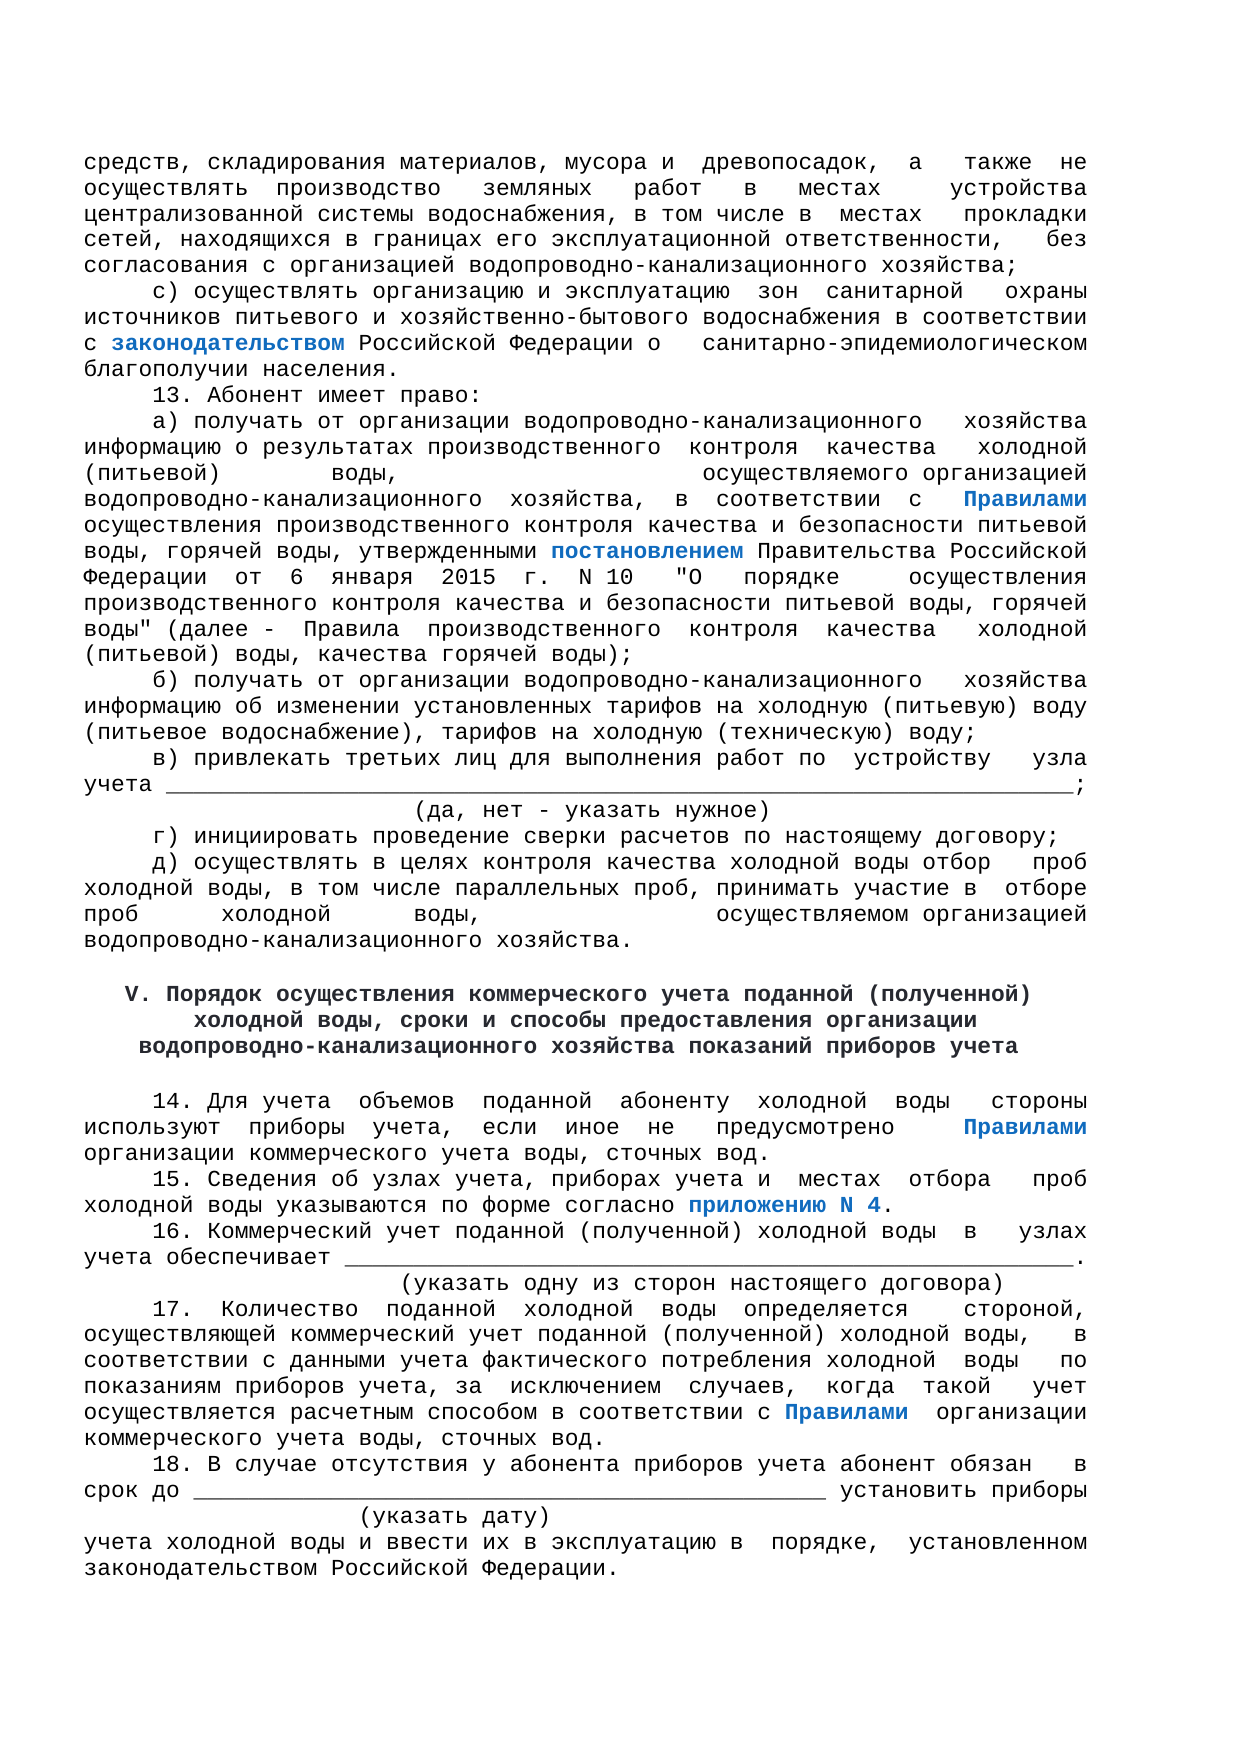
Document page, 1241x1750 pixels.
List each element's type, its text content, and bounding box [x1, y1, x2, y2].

text осуществляется расчетным способом в соответствии с Правилами организации [83, 1401, 1157, 1427]
text осуществлять производство земляных работ в местах устройства [83, 176, 1157, 202]
text (указать дату) [83, 1504, 1157, 1530]
text в) привлекать третьих лиц для выполнения работ по устройству узла [83, 747, 1157, 772]
text проб холодной воды, осуществляемом организацией [83, 902, 1157, 928]
text 13. Абонент имеет право: [83, 383, 1157, 409]
text показаниям приборов учета, за исключением случаев, когда такой учет [83, 1375, 1157, 1401]
text учета холодной воды и ввести их в эксплуатацию в порядке, установленном [83, 1530, 1157, 1556]
text соответствии с данными учета фактического потребления холодной воды по [83, 1349, 1157, 1375]
text источников питьевого и хозяйственно-бытового водоснабжения в соответствии [83, 306, 1157, 332]
text г) инициировать проведение сверки расчетов по настоящему договору; [83, 824, 1157, 850]
text холодной воды, сроки и способы предоставления организации [83, 1009, 1157, 1035]
text централизованной системы водоснабжения, в том числе в местах прокладки [83, 202, 1157, 228]
text учета обеспечивает _____________________________________________________. [83, 1245, 1157, 1271]
text Федерации от 6 января 2015 г. N 10 "О порядке осуществления [83, 565, 1157, 591]
text с) осуществлять организацию и эксплуатацию зон санитарной охраны [83, 280, 1157, 306]
text водопроводно-канализационного хозяйства показаний приборов учета [83, 1035, 1157, 1061]
text используют приборы учета, если иное не предусмотрено Правилами [83, 1115, 1157, 1141]
text учета __________________________________________________________________; [83, 772, 1157, 798]
text воды" (далее - Правила производственного контроля качества холодной [83, 617, 1157, 643]
text б) получать от организации водопроводно-канализационного хозяйства [83, 669, 1157, 695]
text д) осуществлять в целях контроля качества холодной воды отбор проб [83, 850, 1157, 876]
text с законодательством Российской Федерации о санитарно-эпидемиологическом [83, 332, 1157, 357]
text информацию о результатах производственного контроля качества холодной [83, 435, 1157, 461]
text благополучии населения. [83, 357, 1157, 383]
text V. Порядок осуществления коммерческого учета поданной (полученной) [83, 983, 1157, 1009]
text (указать одну из сторон настоящего договора) [83, 1271, 1157, 1297]
text законодательством Российской Федерации. [83, 1556, 1157, 1582]
text а) получать от организации водопроводно-канализационного хозяйства [83, 409, 1157, 435]
text 15. Сведения об узлах учета, приборах учета и местах отбора проб [83, 1167, 1157, 1193]
text 14. Для учета объемов поданной абоненту холодной воды стороны [83, 1089, 1157, 1115]
text 18. В случае отсутствия у абонента приборов учета абонент обязан в [83, 1452, 1157, 1478]
text 16. Коммерческий учет поданной (полученной) холодной воды в узлах [83, 1219, 1157, 1245]
text производственного контроля качества и безопасности питьевой воды, горячей [83, 591, 1157, 617]
text 17. Количество поданной холодной воды определяется стороной, [83, 1297, 1157, 1323]
text (питьевой) воды, качества горячей воды); [83, 643, 1157, 669]
text согласования с организацией водопроводно-канализационного хозяйства; [83, 254, 1157, 280]
text срок до ______________________________________________ установить приборы [83, 1478, 1157, 1504]
text холодной воды указываются по форме согласно приложению N 4. [83, 1193, 1157, 1219]
text (да, нет - указать нужное) [83, 798, 1157, 824]
text средств, складирования материалов, мусора и древопосадок, а также не [83, 150, 1157, 176]
text коммерческого учета воды, сточных вод. [83, 1427, 1157, 1452]
text информацию об изменении установленных тарифов на холодную (питьевую) воду [83, 695, 1157, 721]
text осуществляющей коммерческий учет поданной (полученной) холодной воды, в [83, 1323, 1157, 1349]
text сетей, находящихся в границах его эксплуатационной ответственности, без [83, 228, 1157, 254]
text водопроводно-канализационного хозяйства, в соответствии с Правилами [83, 487, 1157, 513]
text (питьевое водоснабжение), тарифов на холодную (техническую) воду; [83, 721, 1157, 747]
text водопроводно-канализационного хозяйства. [83, 928, 1157, 954]
text воды, горячей воды, утвержденными постановлением Правительства Российской [83, 539, 1157, 565]
text осуществления производственного контроля качества и безопасности питьевой [83, 513, 1157, 539]
text организации коммерческого учета воды, сточных вод. [83, 1141, 1157, 1167]
text холодной воды, в том числе параллельных проб, принимать участие в отборе [83, 876, 1157, 902]
text (питьевой) воды, осуществляемого организацией [83, 461, 1157, 487]
